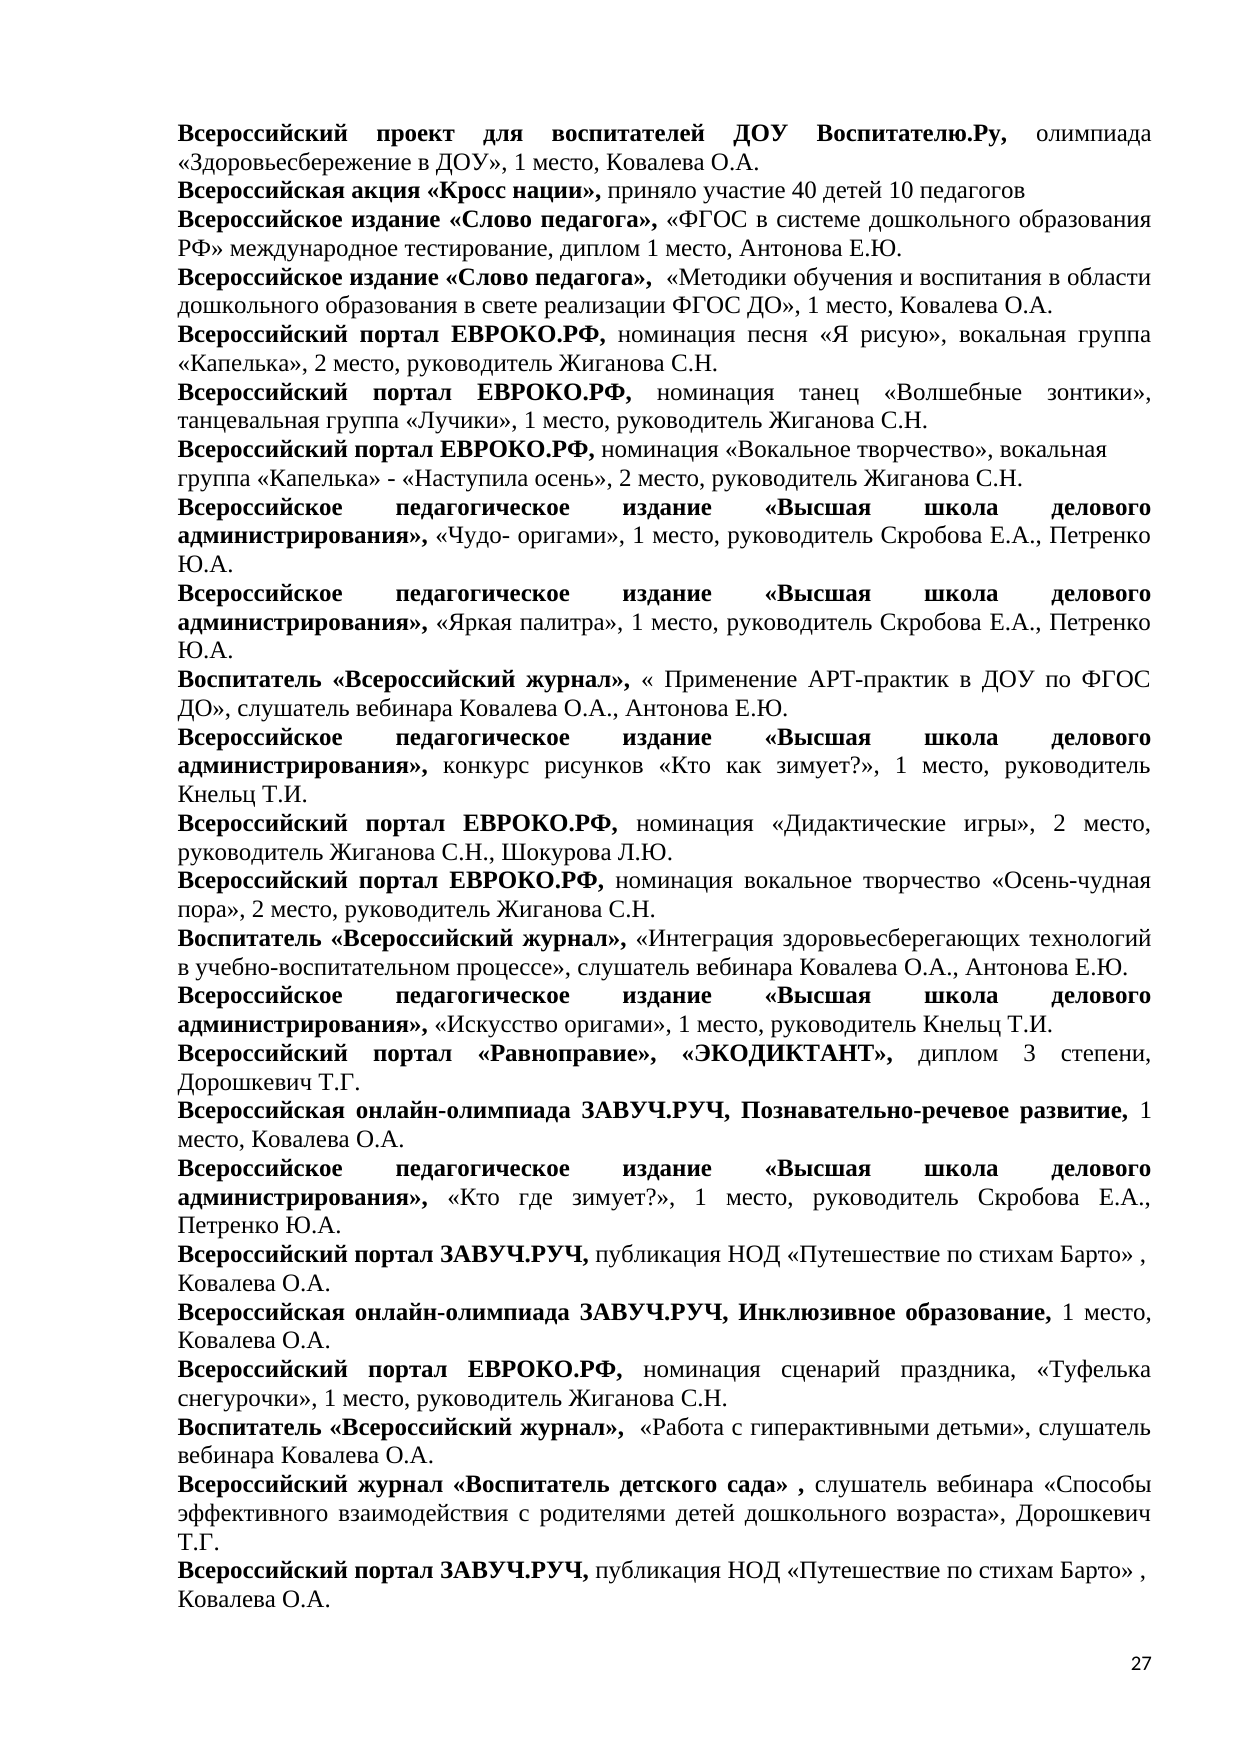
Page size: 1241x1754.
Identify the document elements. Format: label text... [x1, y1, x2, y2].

text Всероссийский портал ЕВРОКО.РФ, номинация «Вокальное творчество», вокальная группа «Капелька» - «Наступила осень», 2 место, руководитель Жиганова С.Н. [177, 434, 1152, 492]
text Всероссийский портал ЗАВУЧ.РУЧ, публикация НОД «Путешествие по стихам Барто» , Ковалева О.А. [177, 1556, 1152, 1613]
text Всероссийская акция «Кросс нации», приняло участие 40 детей 10 педагогов [177, 176, 1152, 204]
text Всероссийский портал ЕВРОКО.РФ, номинация песня «Я рисую», вокальная группа «Капелька», 2 место, руководитель Жиганова С.Н. [177, 319, 1152, 377]
text Всероссийский портал ЕВРОКО.РФ, номинация «Дидактические игры», 2 место, руководитель Жиганова С.Н., Шокурова Л.Ю. [177, 808, 1152, 866]
text Всероссийское педагогическое издание «Высшая школа делового администрирования», «Искусство оригами», 1 место, руководитель Кнельц Т.И. [177, 981, 1152, 1038]
text Всероссийское издание «Слово педагога», «ФГОС в системе дошкольного образования РФ» международное тестирование, диплом 1 место, Антонова Е.Ю. [177, 204, 1152, 262]
text Всероссийский журнал «Воспитатель детского сада» , слушатель вебинара «Способы эффективного взаимодействия с родителями детей дошкольного возраста», Дорошкевич Т.Г. [177, 1469, 1152, 1556]
text Всероссийское педагогическое издание «Высшая школа делового администрирования», конкурс рисунков «Кто как зимует?», 1 место, руководитель Кнельц Т.И. [177, 722, 1152, 808]
text Всероссийская онлайн-олимпиада ЗАВУЧ.РУЧ, Познавательно-речевое развитие, 1 место, Ковалева О.А. [177, 1096, 1152, 1153]
text Всероссийский портал ЕВРОКО.РФ, номинация вокальное творчество «Осень-чудная пора», 2 место, руководитель Жиганова С.Н. [177, 866, 1152, 923]
text Всероссийский портал ЕВРОКО.РФ, номинация сценарий праздника, «Туфелька снегурочки», 1 место, руководитель Жиганова С.Н. [177, 1354, 1152, 1412]
text Всероссийское педагогическое издание «Высшая школа делового администрирования», «Чудо- оригами», 1 место, руководитель Скробова Е.А., Петренко Ю.А. [177, 492, 1152, 578]
text Всероссийская онлайн-олимпиада ЗАВУЧ.РУЧ, Инклюзивное образование, 1 место, Ковалева О.А. [177, 1297, 1152, 1354]
text Всероссийское издание «Слово педагога», «Методики обучения и воспитания в области дошкольного образования в свете реализации ФГОС ДО», 1 место, Ковалева О.А. [177, 262, 1152, 319]
text Воспитатель «Всероссийский журнал», «Интеграция здоровьесберегающих технологий в учебно-воспитательном процессе», слушатель вебинара Ковалева О.А., Антонова Е.Ю. [177, 923, 1152, 981]
text Всероссийское педагогическое издание «Высшая школа делового администрирования», «Кто где зимует?», 1 место, руководитель Скробова Е.А., Петренко Ю.А. [177, 1153, 1152, 1239]
text Воспитатель «Всероссийский журнал», «Работа с гиперактивными детьми», слушатель вебинара Ковалева О.А. [177, 1412, 1152, 1469]
text Всероссийское педагогическое издание «Высшая школа делового администрирования», «Яркая палитра», 1 место, руководитель Скробова Е.А., Петренко Ю.А. [177, 578, 1152, 664]
text Воспитатель «Всероссийский журнал», « Применение АРТ-практик в ДОУ по ФГОС ДО», слушатель вебинара Ковалева О.А., Антонова Е.Ю. [177, 664, 1152, 722]
text Всероссийский портал «Равноправие», «ЭКОДИКТАНТ», диплом 3 степени, Дорошкевич Т.Г. [177, 1038, 1152, 1096]
text Всероссийский проект для воспитателей ДОУ Воспитателю.Ру, олимпиада «Здоровьесбережение в ДОУ», 1 место, Ковалева О.А. [177, 118, 1152, 176]
text Всероссийский портал ЕВРОКО.РФ, номинация танец «Волшебные зонтики», танцевальная группа «Лучики», 1 место, руководитель Жиганова С.Н. [177, 377, 1152, 434]
text Всероссийский портал ЗАВУЧ.РУЧ, публикация НОД «Путешествие по стихам Барто» , Ковалева О.А. [177, 1239, 1152, 1297]
